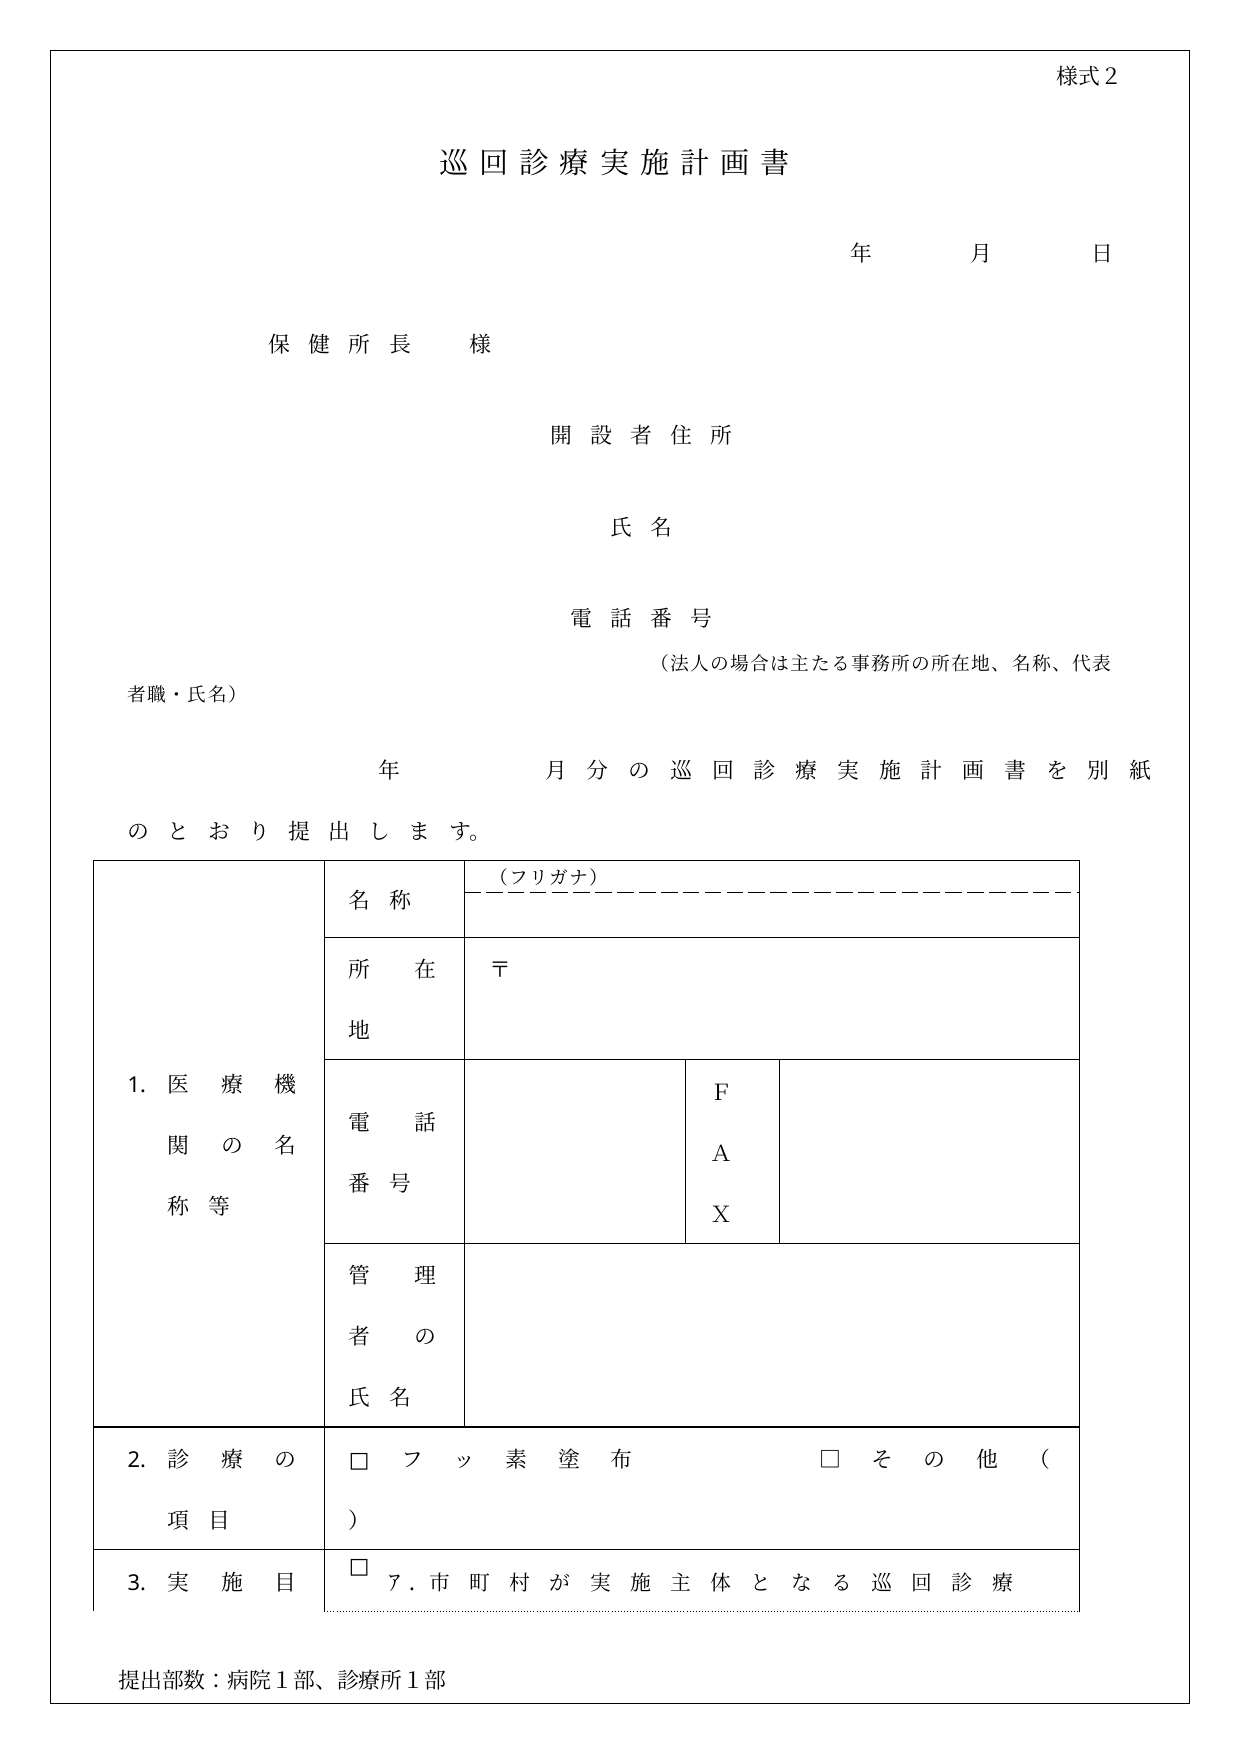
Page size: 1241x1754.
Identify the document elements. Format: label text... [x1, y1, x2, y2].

table_cell ＦＡＸ [686, 1060, 779, 1243]
table_cell [465, 1060, 685, 1243]
table_cell [780, 1060, 1079, 1243]
table_cell 実施目的 （該当する□に✓を 入れる） [94, 1550, 324, 1611]
table_cell □ [325, 1550, 364, 1611]
text 電話番号 [449, 587, 1113, 647]
table_cell 〒 [465, 938, 1079, 1059]
table_cell 診療の項目 [94, 1428, 324, 1549]
table_cell □フッ素塗布 □その他（ ） [325, 1428, 1079, 1549]
table_cell 市町村が実施主体となる巡回診療 [364, 1550, 1079, 1611]
text 保健所長 様 [127, 313, 1113, 374]
text （法人の場合は主たる事務所の所在地、名称、代表者職・氏名） [127, 647, 1113, 708]
table_cell [465, 892, 1079, 937]
table_header 名称 [325, 861, 464, 937]
table_header （フリガナ） [465, 861, 1079, 892]
table_cell 管理者の氏名 [325, 1244, 464, 1426]
table_header 医療機関の名称等 [94, 861, 324, 1426]
table_cell 電話番号 [325, 1060, 464, 1243]
text 年 月分の巡回診療実施計画書を別紙のとおり提出します。 [87, 739, 1172, 860]
table_cell 所在地 [325, 938, 464, 1059]
text 開設者住所 [127, 404, 1113, 465]
text 年 月 日 [127, 222, 1131, 282]
table_cell [465, 1244, 1079, 1426]
text 氏名 [127, 495, 1113, 556]
text 巡回診療実施計画書 [127, 130, 1113, 191]
